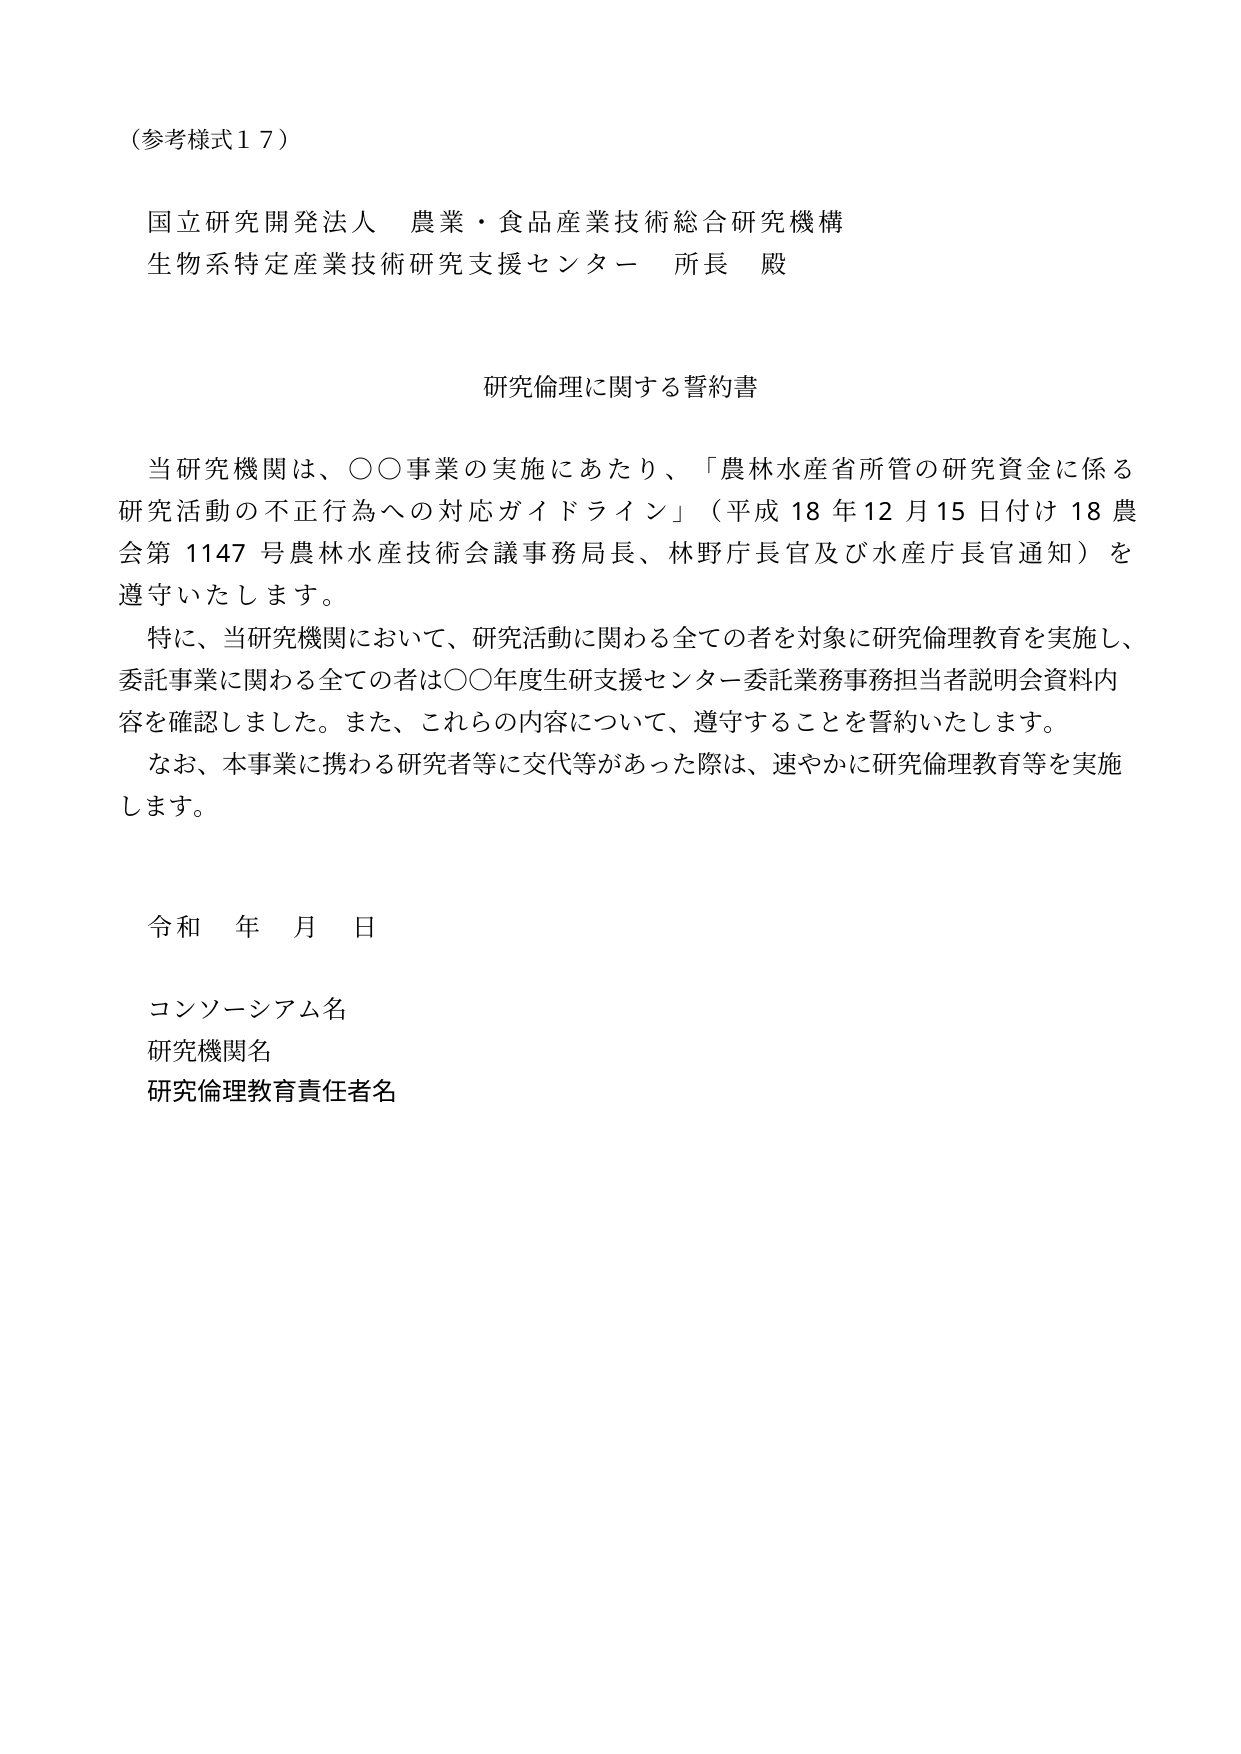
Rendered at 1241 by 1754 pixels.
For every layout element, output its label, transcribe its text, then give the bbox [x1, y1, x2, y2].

text 国立研究開発法人 農業・食品産業技術総合研究機構生物系特定産業技術研究支援センター 所長 殿 [147, 202, 850, 280]
text コンソーシアム名 [147, 990, 382, 1026]
text 研究倫理教育責任者名 [147, 1074, 1151, 1108]
text 特に、当研究機関において、研究活動に関わる全ての者を対象に研究倫理教育を実施し、委託事業に関わる全ての者は○○年度生研支援センター委託業務事務担当者説明会資料内容を確認しました。また、これらの内容について、遵守することを誓約いたします。 [118, 618, 1122, 738]
text なお、本事業に携わる研究者等に交代等があった際は、速やかに研究倫理教育等を実施します。 [118, 745, 1122, 823]
text 研究機関名 [147, 1032, 382, 1068]
text 当研究機関は、○○事業の実施にあたり、「農林水産省所管の研究資金に係る研究活動の不正行為への対応ガイドライン」（平成 18 年 12 月 15 日付け 18 農会第 1147 号農林水産技術会議事務局長、林野庁長官及び水産庁長官通知） を遵守いたします。 [118, 450, 1139, 612]
text （参考様式１７） [118, 122, 1151, 155]
text 研究倫理に関する誓約書 [481, 367, 760, 403]
text 令和 年 月 日 [147, 907, 1151, 943]
